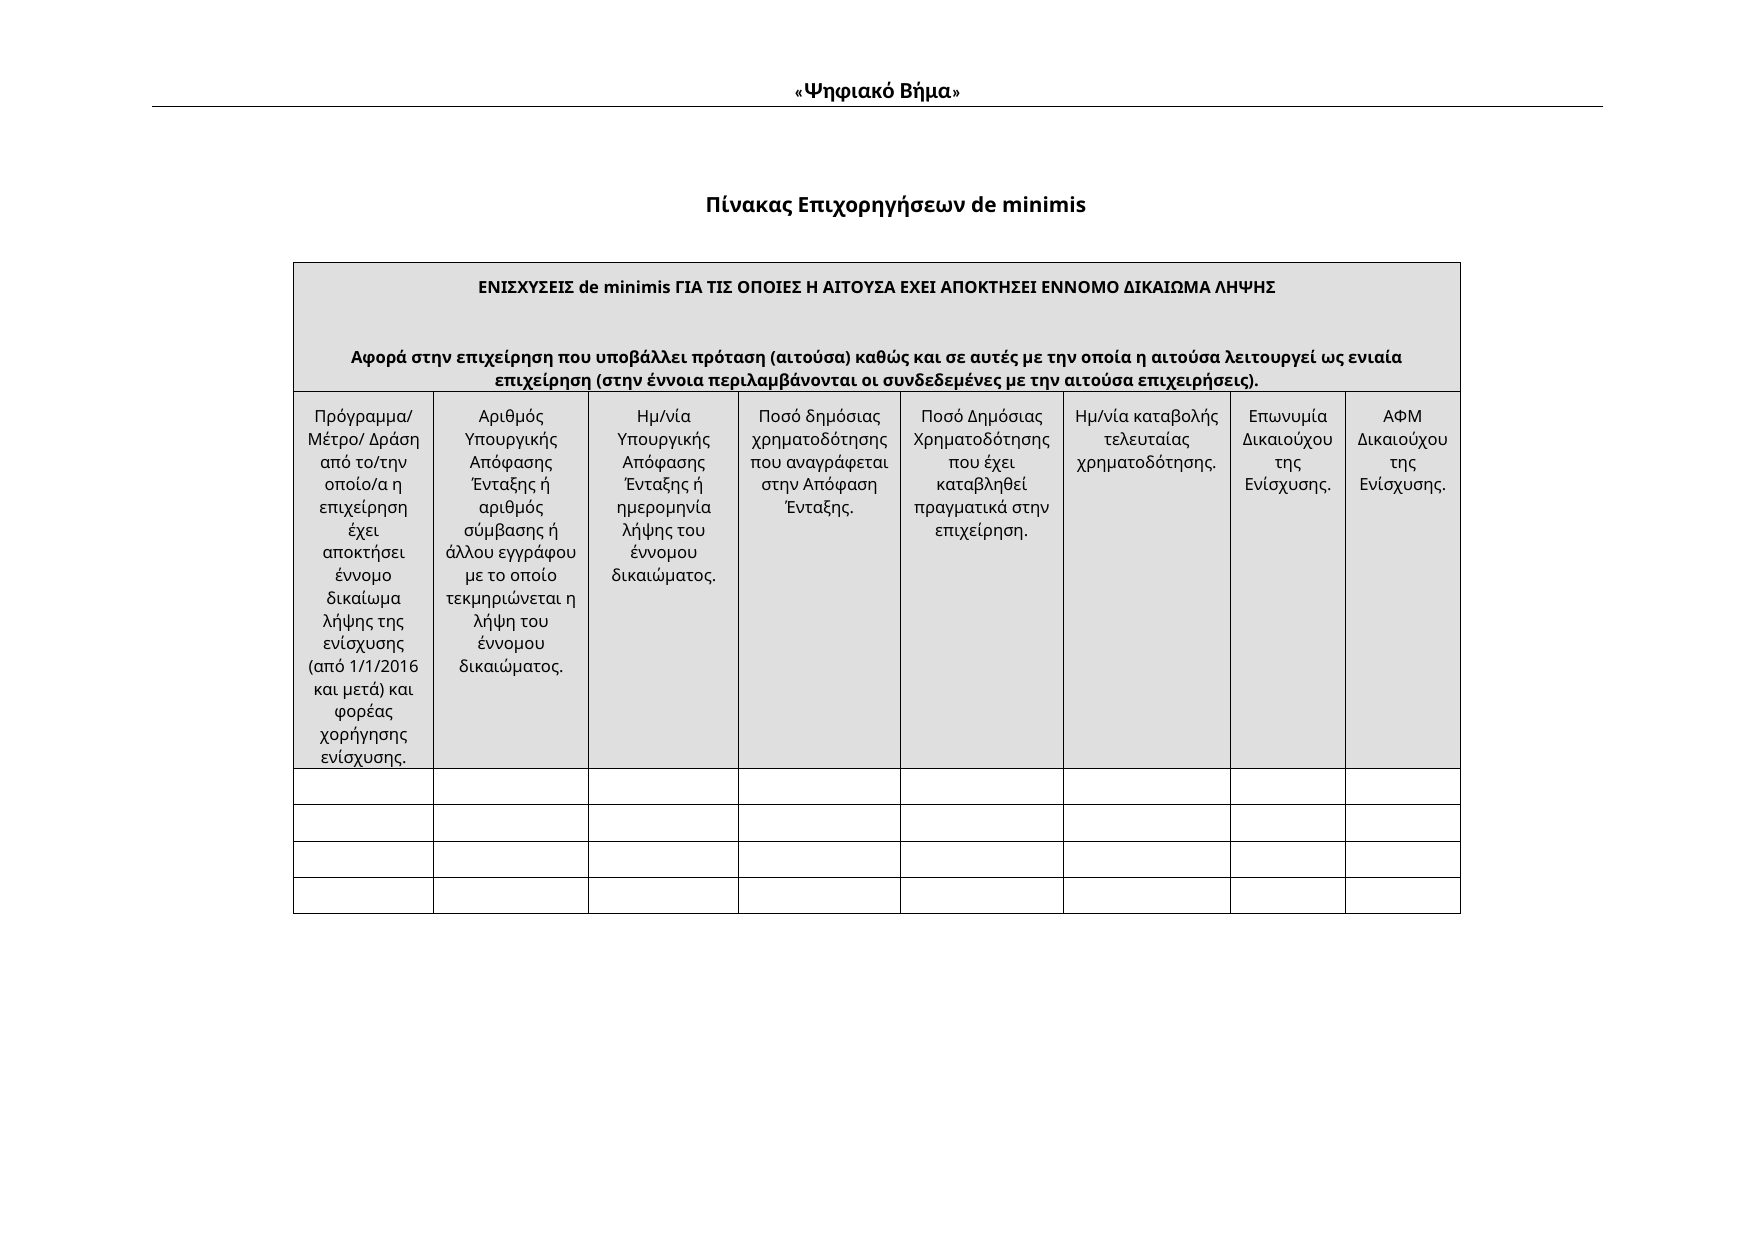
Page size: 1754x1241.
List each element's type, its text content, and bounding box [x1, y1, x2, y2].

table_cell [1064, 805, 1230, 841]
table_cell Ποσό δημόσιας χρηματοδότησης που αναγράφεται στην Απόφαση Ένταξης. [739, 392, 900, 768]
table_cell [434, 842, 588, 877]
table_cell [739, 842, 900, 877]
table_cell Επωνυμία Δικαιούχου της Ενίσχυσης. [1231, 392, 1345, 768]
table_cell [739, 769, 900, 804]
table_cell [1064, 842, 1230, 877]
table_cell Ημ/νία καταβολής τελευταίας χρηματοδότησης. [1064, 392, 1230, 768]
table_cell [901, 805, 1063, 841]
table_cell [901, 878, 1063, 913]
table_cell Ποσό Δημόσιας Χρηματοδότησης που έχει καταβληθεί πραγματικά στην επιχείρηση. [901, 392, 1063, 768]
text Πίνακας Επιχορηγήσεων de minimis [187, 190, 1604, 218]
table_cell [739, 878, 900, 913]
table_cell [1231, 805, 1345, 841]
table_cell Πρόγραμμα/ Μέτρο/ Δράση από το/την οποίο/α η επιχείρηση έχει αποκτήσει έννομο δικαίωμα λήψης της ενίσχυσης (από 1/1/2016 και μετά) και φορέας χορήγησης ενίσχυσης. [294, 392, 433, 768]
table_cell Ημ/νία Υπουργικής Απόφασης Ένταξης ή ημερομηνία λήψης του έννομου δικαιώματος. [589, 392, 738, 768]
table_header ΕΝΙΣΧΥΣΕΙΣ de minimis ΓΙΑ ΤΙΣ ΟΠΟΙΕΣ Η ΑΙΤΟΥΣΑ ΕΧΕΙ ΑΠΟΚΤΗΣΕΙ ΕΝΝΟΜΟ ΔΙΚΑΙΩΜΑ ΛΗΨΗΣ Αφορά στην επιχείρηση που υποβάλλει πρόταση (αιτούσα) καθώς και σε αυτές με την οποία η αιτούσα λειτουργεί ως ενιαία επιχείρηση (στην έννοια περιλαμβάνονται οι συνδεδεμένες με την αιτούσα επιχειρήσεις). [294, 263, 1460, 391]
table_cell [1231, 769, 1345, 804]
table_cell [1346, 878, 1460, 913]
table_cell [294, 878, 433, 913]
table_cell [294, 769, 433, 804]
table_cell [901, 769, 1063, 804]
table_cell [434, 878, 588, 913]
table_cell [434, 805, 588, 841]
table_cell [1231, 842, 1345, 877]
table_cell Αριθμός Υπουργικής Απόφασης Ένταξης ή αριθμός σύμβασης ή άλλου εγγράφου με το οποίο τεκμηριώνεται η λήψη του έννομου δικαιώματος. [434, 392, 588, 768]
table_cell [589, 842, 738, 877]
table_cell [434, 769, 588, 804]
table_cell [1064, 769, 1230, 804]
table_cell [589, 805, 738, 841]
table_cell [1346, 769, 1460, 804]
table_cell [294, 842, 433, 877]
table_cell [1346, 805, 1460, 841]
table_cell [589, 878, 738, 913]
table_cell [901, 842, 1063, 877]
table_cell [589, 769, 738, 804]
table_cell [294, 805, 433, 841]
table_cell [739, 805, 900, 841]
table_cell [1346, 842, 1460, 877]
table_cell ΑΦΜ Δικαιούχου της Ενίσχυσης. [1346, 392, 1460, 768]
table_cell [1064, 878, 1230, 913]
table_cell [1231, 878, 1345, 913]
